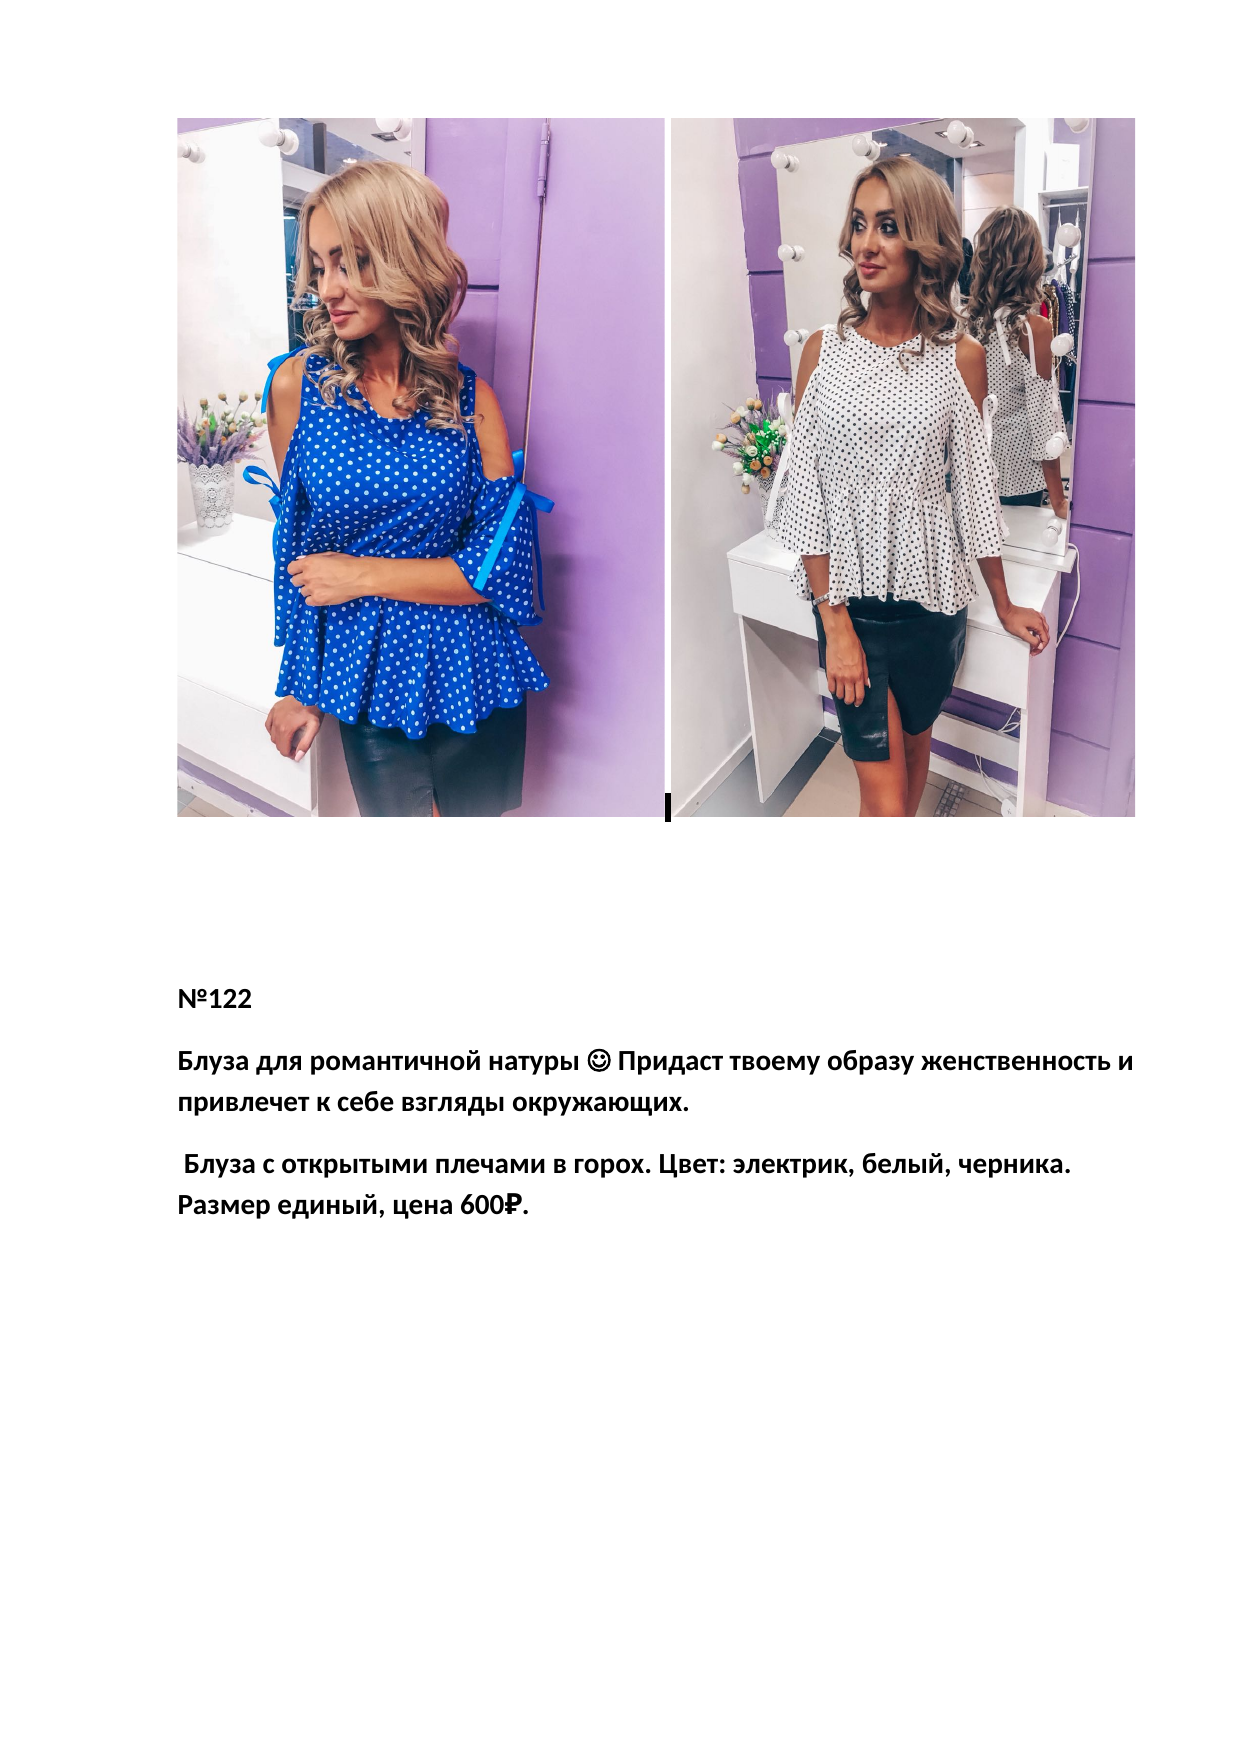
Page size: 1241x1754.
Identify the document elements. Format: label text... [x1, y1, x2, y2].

text №122 [177, 981, 1152, 1016]
text Блуза для романтичной натуры Придаст твоему образу женственность и привлечет к себе взгляды окружающих. [177, 1042, 1152, 1119]
picture [177, 118, 665, 817]
text Блуза с открытыми плечами в горох. Цвет: электрик, белый, черника. Размер единый, цена 600₽. [177, 1145, 1152, 1222]
picture [671, 118, 1135, 817]
